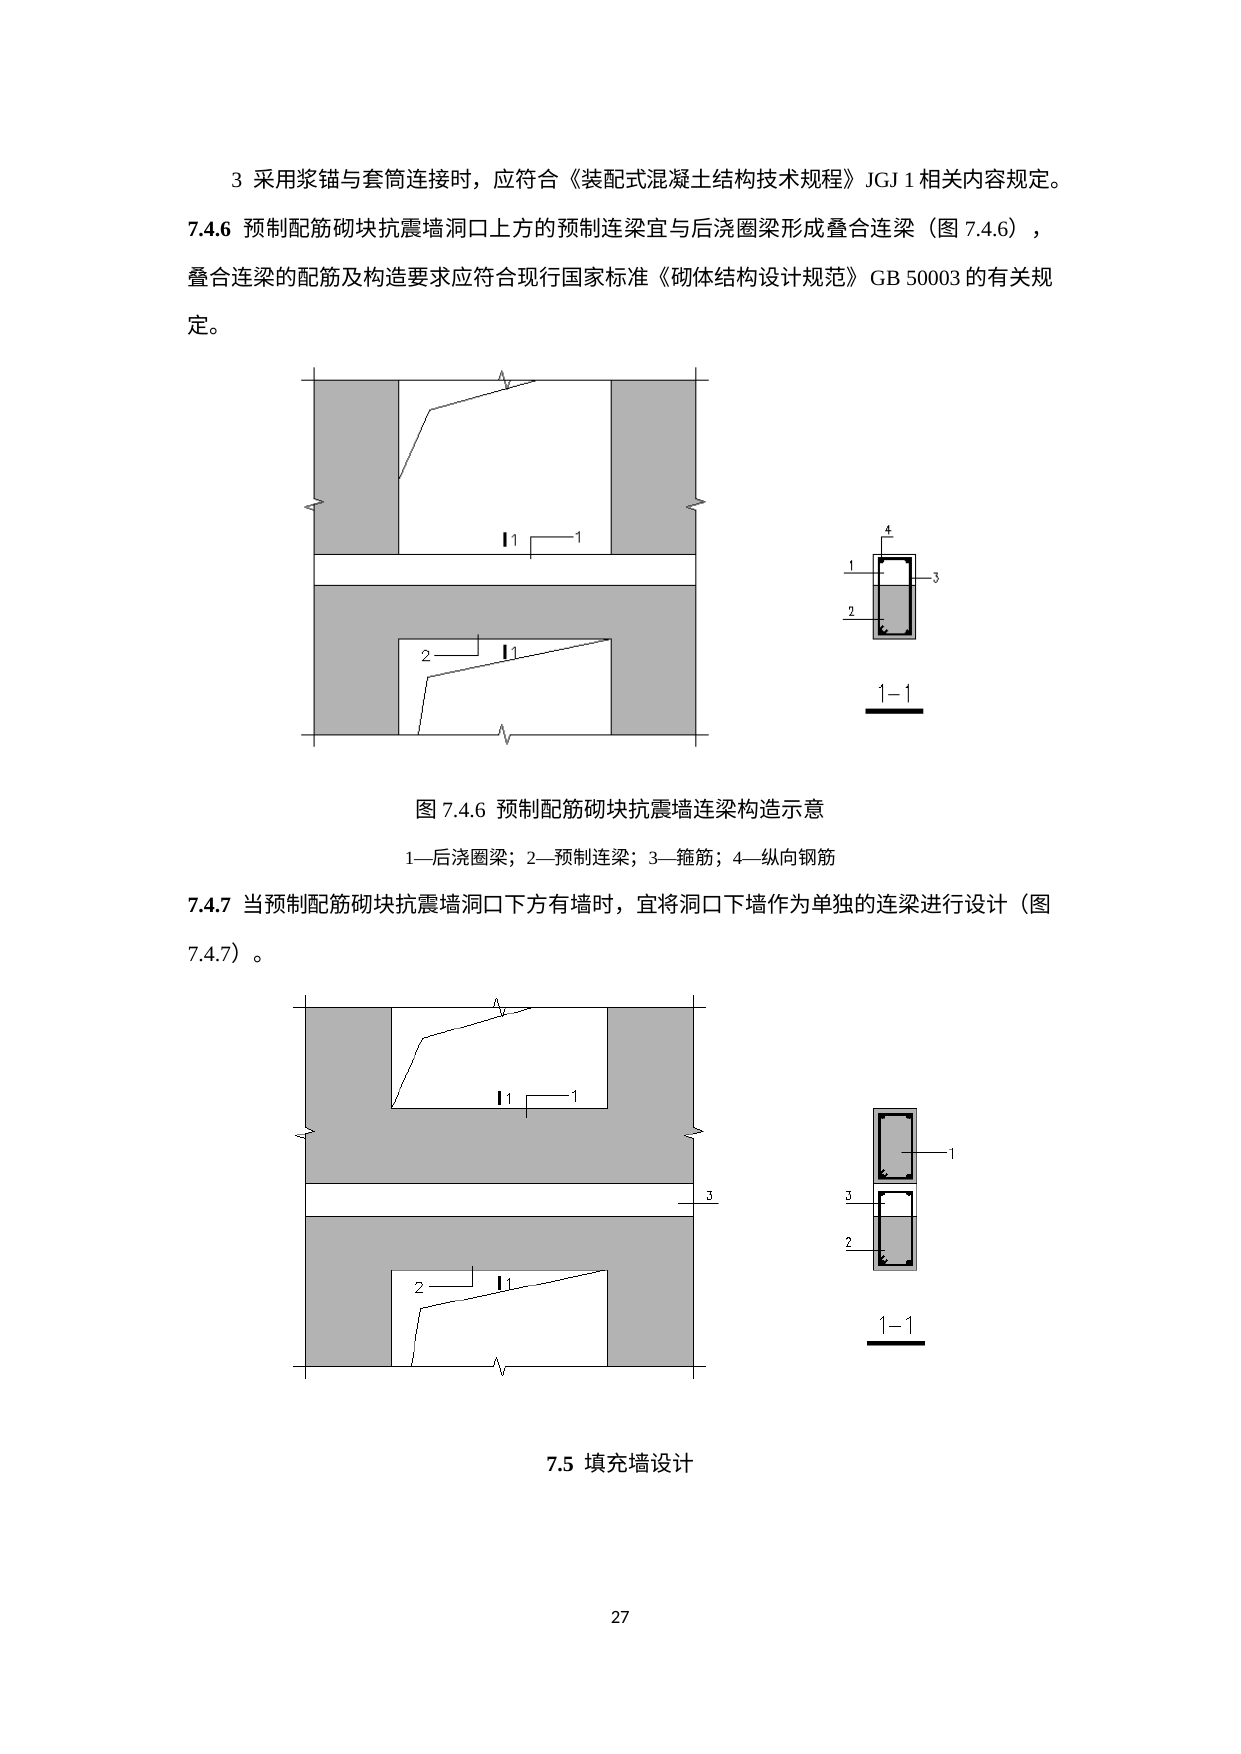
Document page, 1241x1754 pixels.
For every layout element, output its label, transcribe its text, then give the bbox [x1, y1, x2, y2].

text 图7.4.6 预制配筋砌块抗震墙连梁构造示意 [187, 792, 1053, 824]
picture [294, 356, 946, 754]
text 7.4.6 预制配筋砌块抗震墙洞口上方的预制连梁宜与后浇圈梁形成叠合连梁（图7.4.6），叠合连梁的配筋及构造要求应符合现行国家标准《砌体结构设计规范》GB 50003的有关规定。 [187, 210, 1053, 340]
picture [278, 983, 962, 1391]
text 7.5 填充墙设计 [187, 1445, 1053, 1478]
text 7.4.7 当预制配筋砌块抗震墙洞口下方有墙时，宜将洞口下墙作为单独的连梁进行设计（图7.4.7）。 [187, 886, 1053, 968]
text 1—后浇圈梁；2—预制连梁；3—箍筋；4—纵向钢筋 [187, 840, 1053, 873]
text 3 采用浆锚与套筒连接时，应符合《装配式混凝土结构技术规程》JGJ 1相关内容规定。 [187, 162, 1053, 194]
